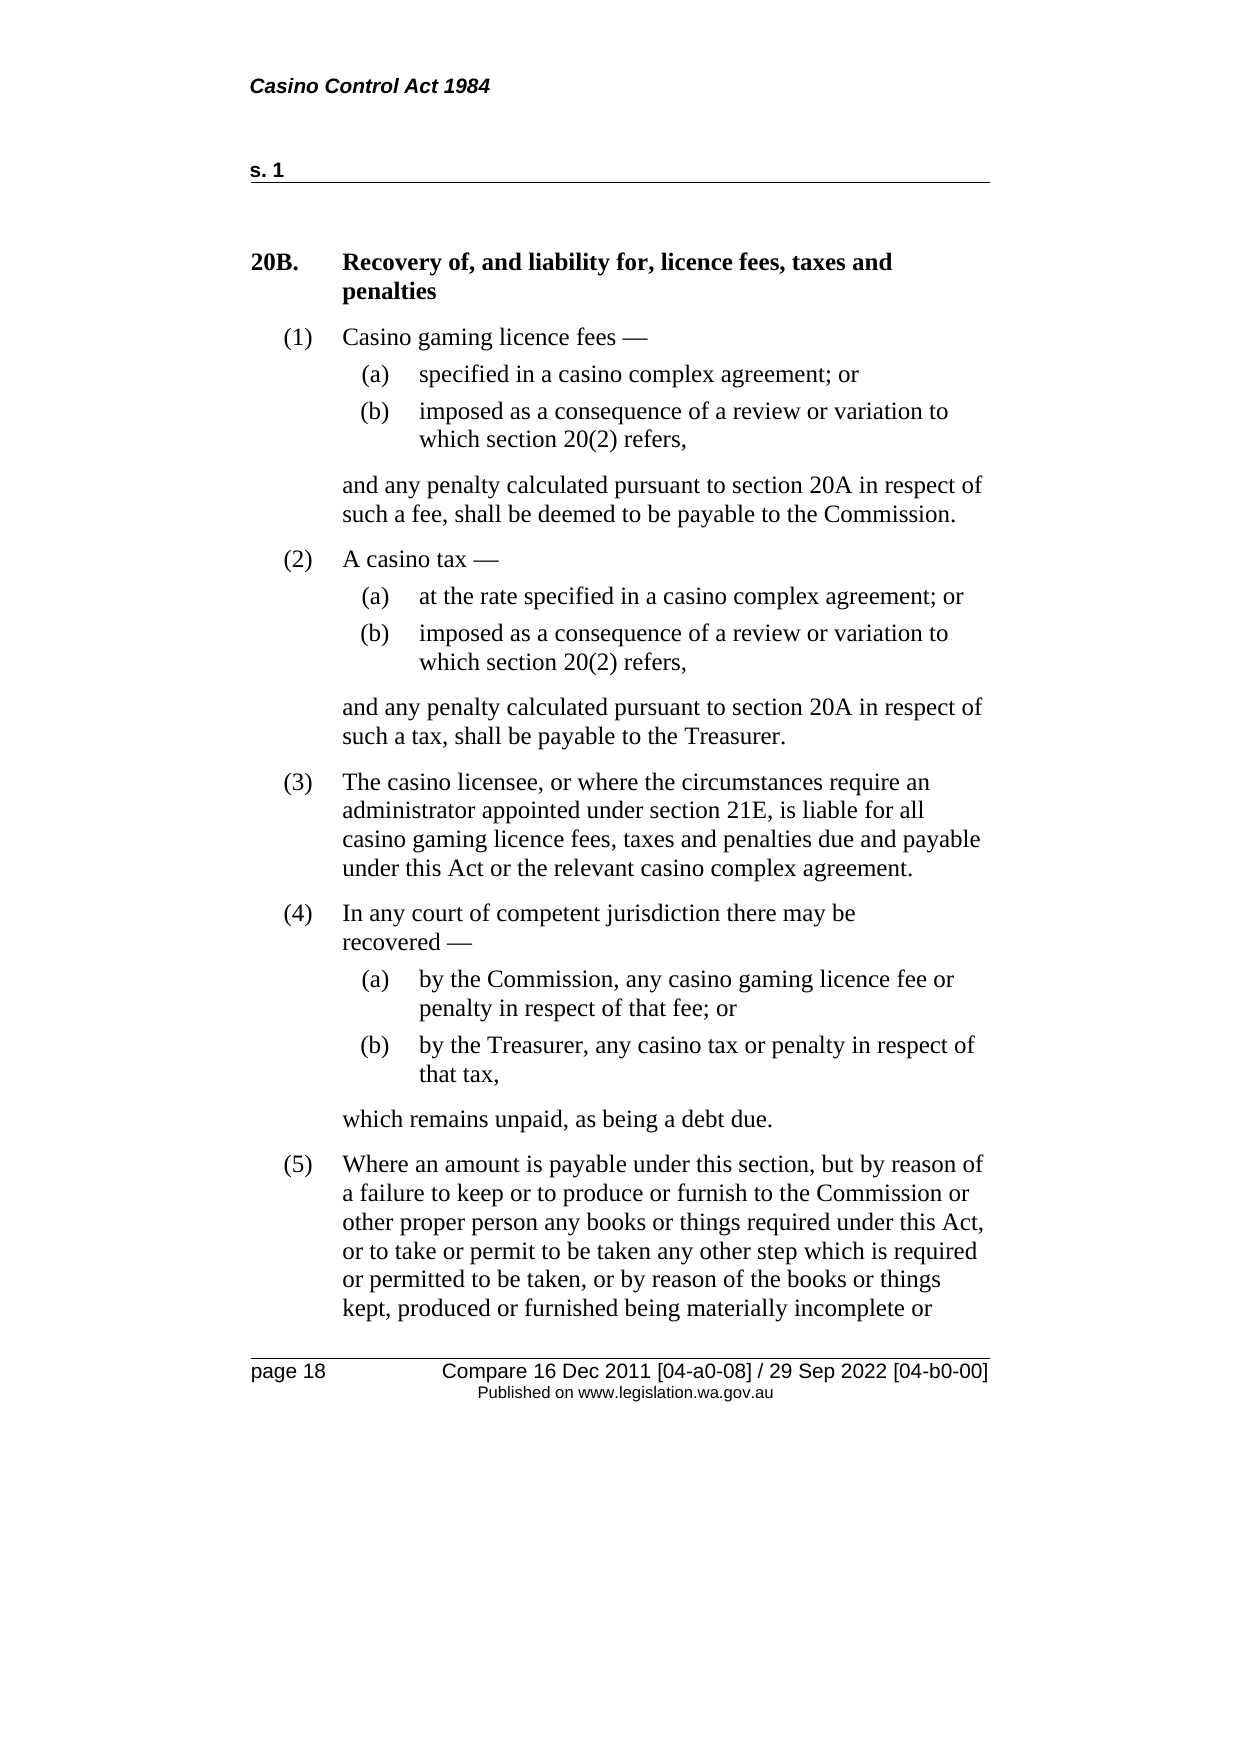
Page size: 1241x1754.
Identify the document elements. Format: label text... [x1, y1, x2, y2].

text (a) by the Commission, any casino gaming licence fee or penalty in respect of that fee; or [251, 964, 990, 1022]
text (b) imposed as a consequence of a review or variation to which section 20(2) refers, [251, 396, 990, 453]
text and any penalty calculated pursuant to section 20A in respect of such a fee, shall be deemed to be payable to the Commission. [251, 470, 990, 527]
text (3) The casino licensee, or where the circumstances require an administrator appointed under section 21E, is liable for all casino gaming licence fees, taxes and penalties due and payable under this Act or the relevant casino complex agreement. [251, 767, 990, 882]
text (a) specified in a casino complex agreement; or [251, 359, 990, 387]
text (a) at the rate specified in a casino complex agreement; or [251, 581, 990, 610]
text (2) A casino tax — [251, 544, 990, 573]
text (1) Casino gaming licence fees — [251, 322, 990, 350]
text and any penalty calculated pursuant to section 20A in respect of such a tax, shall be payable to the Treasurer. [251, 692, 990, 750]
subtitle 20B. Recovery of, and liability for, licence fees, taxes and penalties [251, 247, 990, 305]
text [251, 1149, 990, 1322]
text which remains unpaid, as being a debt due. [251, 1104, 990, 1133]
text (b) imposed as a consequence of a review or variation to which section 20(2) refers, [251, 618, 990, 676]
text (4) In any court of competent jurisdiction there may be recovered — [251, 898, 990, 956]
text (b) by the Treasurer, any casino tax or penalty in respect of that tax, [251, 1030, 990, 1087]
